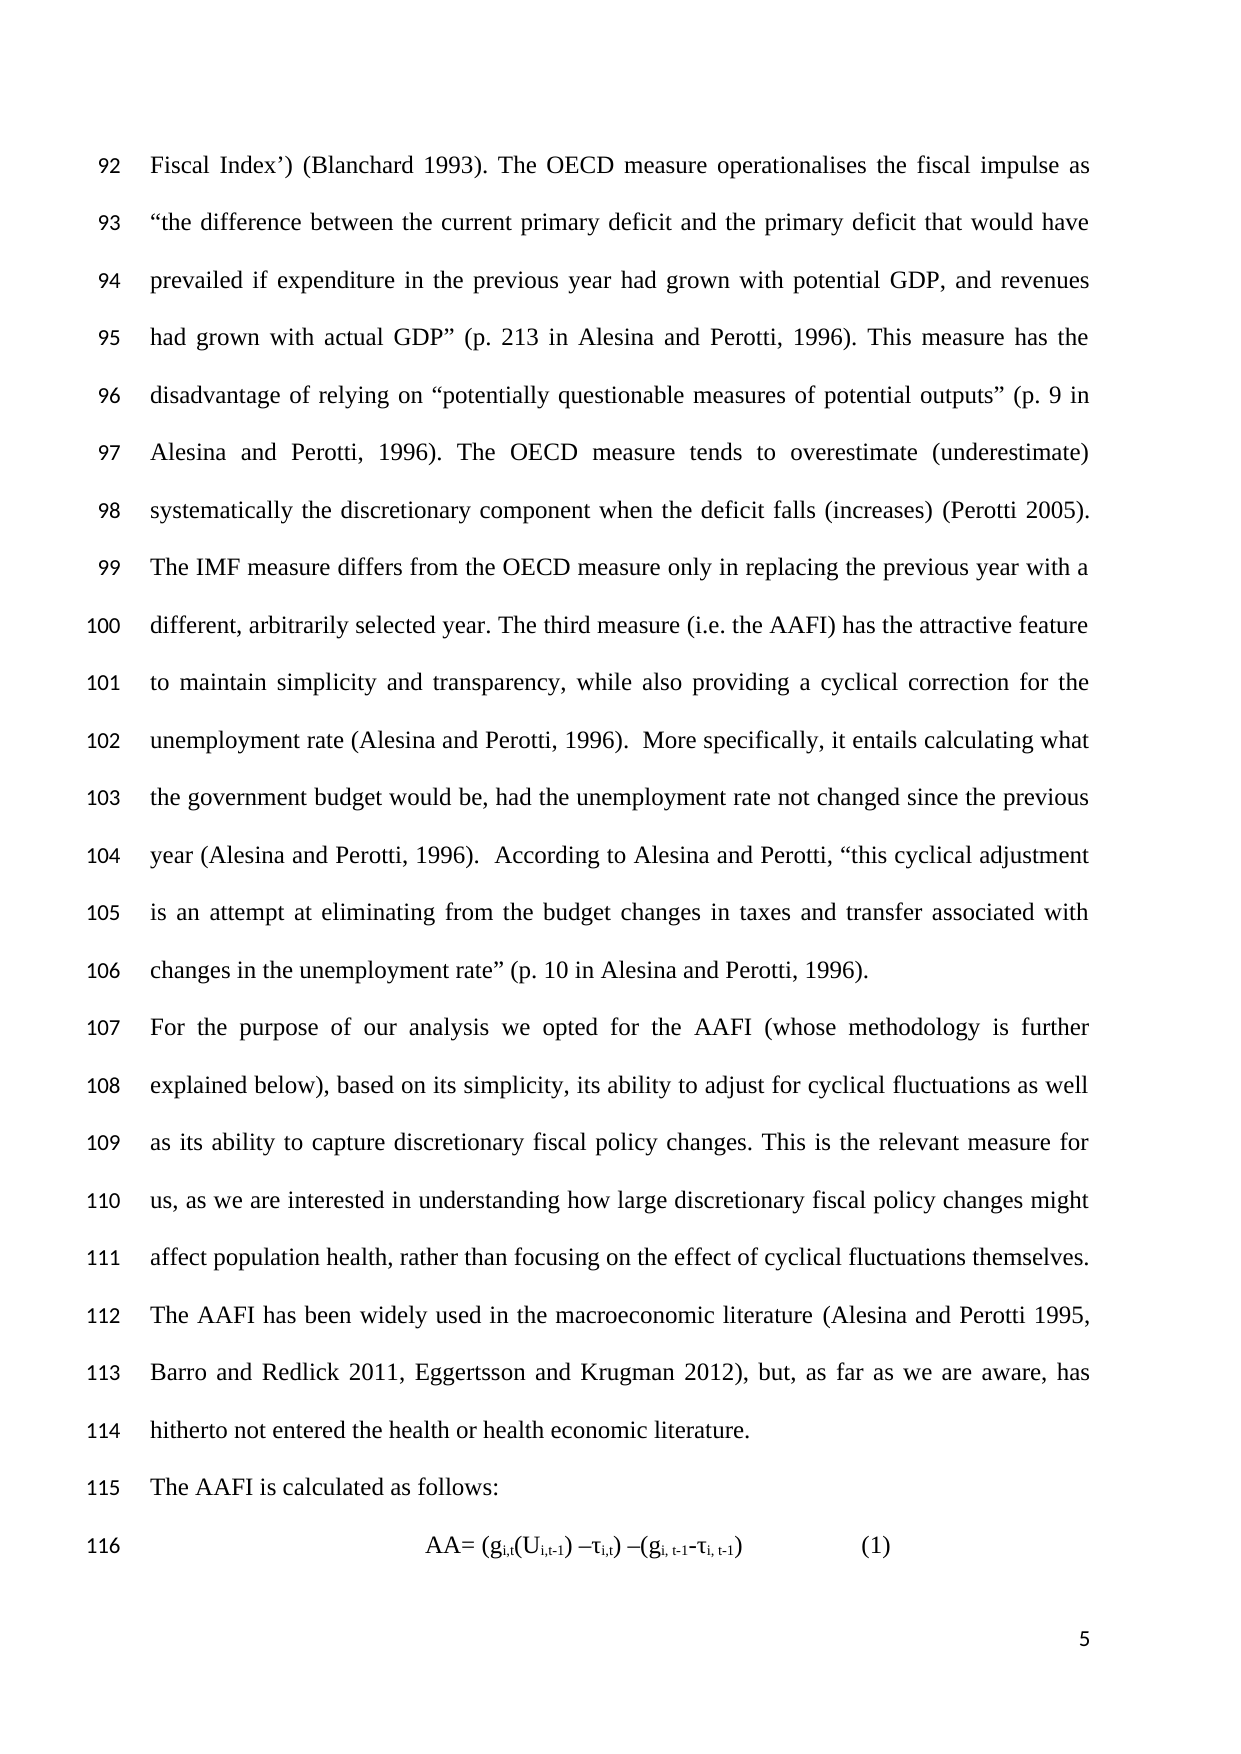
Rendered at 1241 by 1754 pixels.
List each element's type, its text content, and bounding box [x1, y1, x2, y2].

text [150, 150, 1090, 984]
text AA= (gi,t(Ui,t-1) –τi,t) –(gi, t-1-τi, t-1) (1) [150, 1530, 1090, 1559]
text For the purpose of our analysis we opted for the AAFI (whose methodology is further explained below), based on its simplicity, its ability to adjust for cyclical fluctuations as well as its ability to capture discretionary fiscal policy changes. This is the relevant measure for us, as we are interested in understanding how large discretionary fiscal policy changes might affect population health, rather than focusing on the effect of cyclical fluctuations themselves. The AAFI has been widely used in the macroeconomic literature (Alesina and Perotti 1995, Barro and Redlick 2011, Eggertsson and Krugman 2012), but, as far as we are aware, has hitherto not entered the health or health economic literature. [150, 1012, 1090, 1444]
text The AAFI is calculated as follows: [150, 1472, 1090, 1501]
